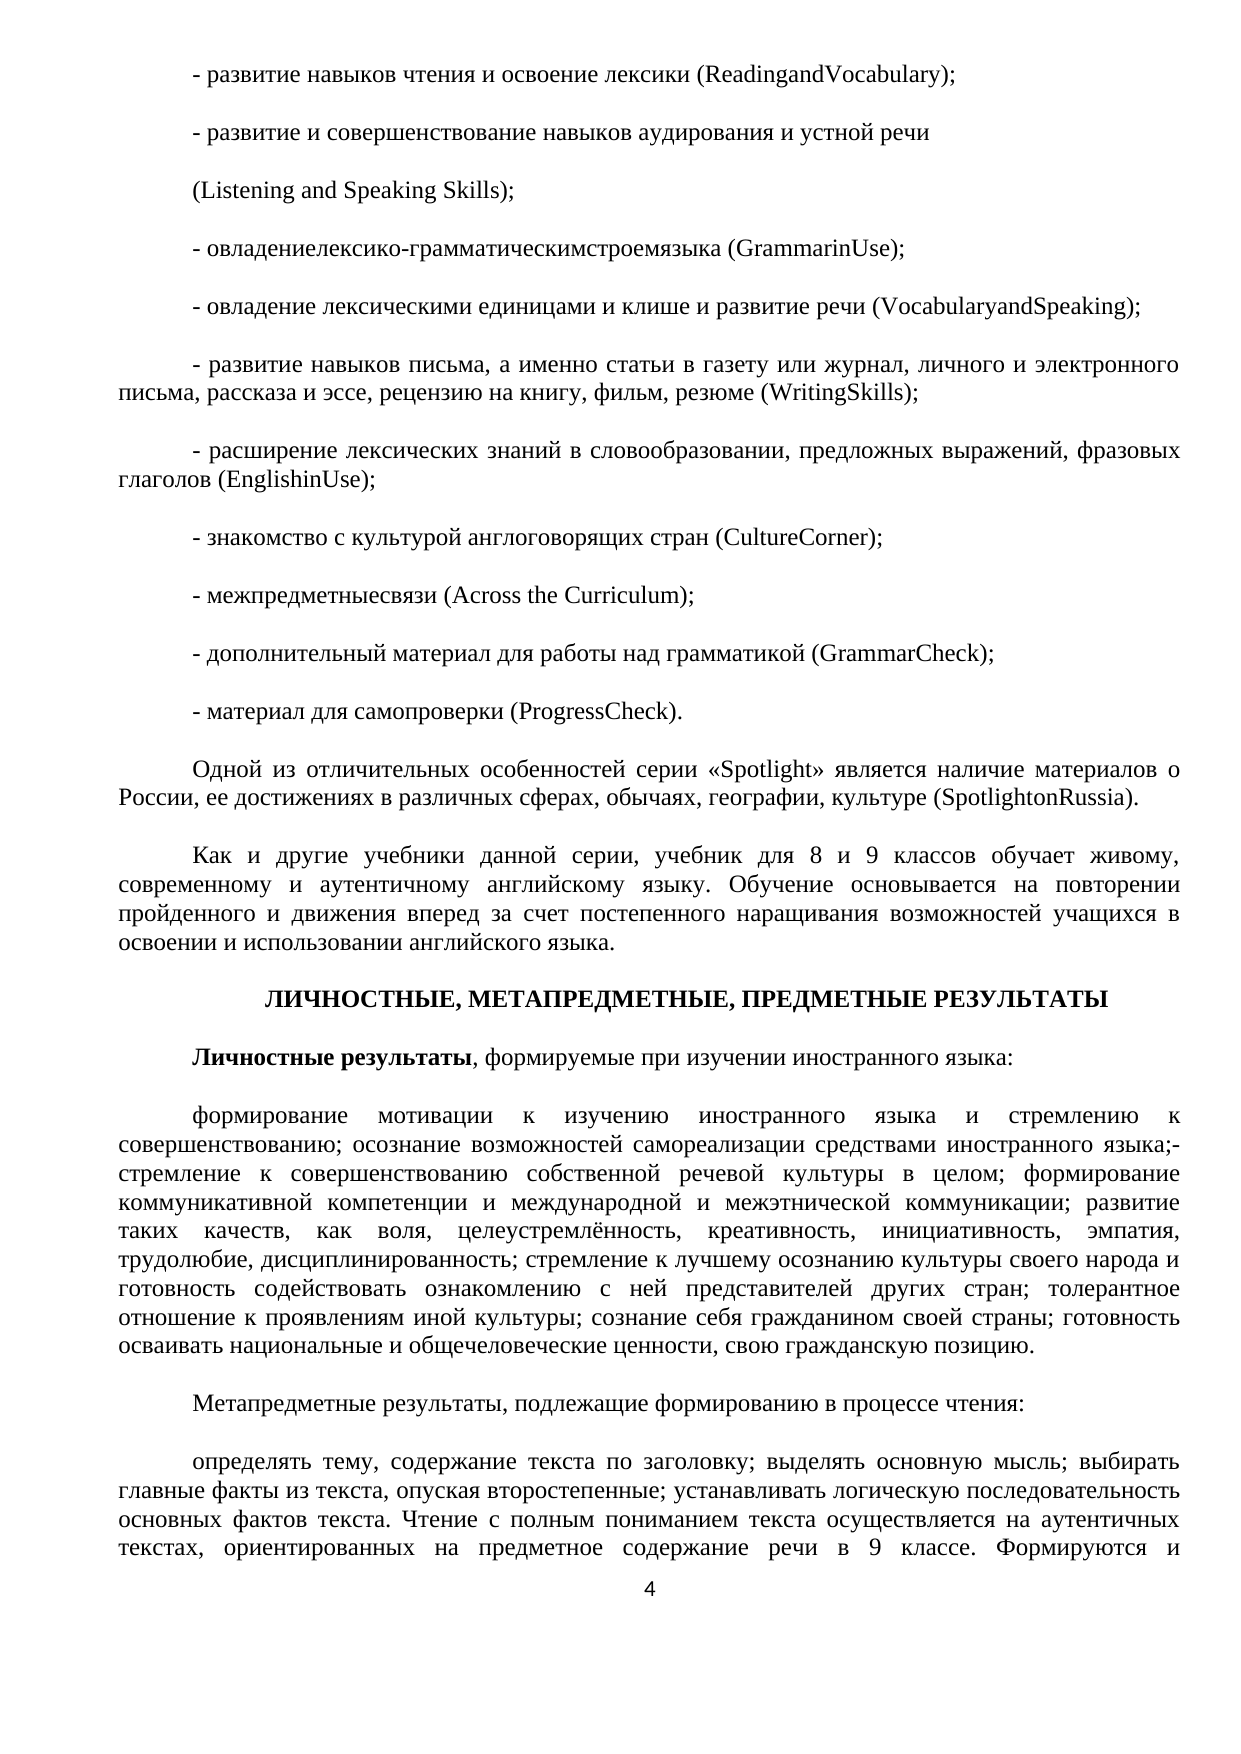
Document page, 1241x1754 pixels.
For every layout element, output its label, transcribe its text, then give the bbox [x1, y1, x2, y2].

text Метапредметные результаты, подлежащие формированию в процессе чтения: [118, 1388, 1181, 1417]
text - знакомство с культурой англоговорящих стран (CultureCorner); [118, 522, 1181, 551]
text ЛИЧНОСТНЫЕ, МЕТАПРЕДМЕТНЫЕ, ПРЕДМЕТНЫЕ РЕЗУЛЬТАТЫ [118, 984, 1181, 1013]
text (Listening and Speaking Skills); [118, 175, 1181, 204]
text - развитие и совершенствование навыков аудирования и устной речи [118, 117, 1181, 146]
text - развитие навыков письма, а именно статьи в газету или журнал, личного и электронного письма, рассказа и эссе, рецензию на книгу, фильм, резюме (WritingSkills); [118, 349, 1181, 406]
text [118, 1446, 1181, 1561]
text - межпредметныесвязи (Across the Curriculum); [118, 580, 1181, 609]
text - материал для самопроверки (ProgressCheck). [118, 696, 1181, 724]
text Одной из отличительных особенностей серии «Spotlight» является наличие материалов о России, ее достижениях в различных сферах, обычаях, географии, культуре (SpotlightonRussia). [118, 754, 1181, 811]
text - овладение лексическими единицами и клише и развитие речи (VocabularyandSpeaking); [118, 291, 1181, 319]
text формирование мотивации к изучению иностранного языка и стремлению к совершенствованию; осознание возможностей самореализации средствами иностранного языка;- стремление к совершенствованию собственной речевой культуры в целом; формирование коммуникативной компетенции и международной и межэтнической коммуникации; развитие таких качеств, как воля, целеустремлённость, креативность, инициативность, эмпатия, трудолюбие, дисциплинированность; стремление к лучшему осознанию культуры своего народа и готовность содействовать ознакомлению с ней представителей других стран; толерантное отношение к проявлениям иной культуры; сознание себя гражданином своей страны; готовность осваивать национальные и общечеловеческие ценности, свою гражданскую позицию. [118, 1100, 1181, 1359]
text - развитие навыков чтения и освоение лексики (ReadingandVocabulary); [118, 59, 1181, 88]
text Личностные результаты, формируемые при изучении иностранного языка: [118, 1042, 1181, 1071]
text - овладениелексико-грамматическимстроемязыка (GrammarinUse); [118, 233, 1181, 262]
text Как и другие учебники данной серии, учебник для 8 и 9 классов обучает живому, современному и аутентичному английскому языку. Обучение основывается на повторении пройденного и движения вперед за счет постепенного наращивания возможностей учащихся в освоении и использовании английского языка. [118, 840, 1181, 955]
text - расширение лексических знаний в словообразовании, предложных выражений, фразовых глаголов (EnglishinUse); [118, 435, 1181, 493]
text - дополнительный материал для работы над грамматикой (GrammarCheck); [118, 638, 1181, 667]
